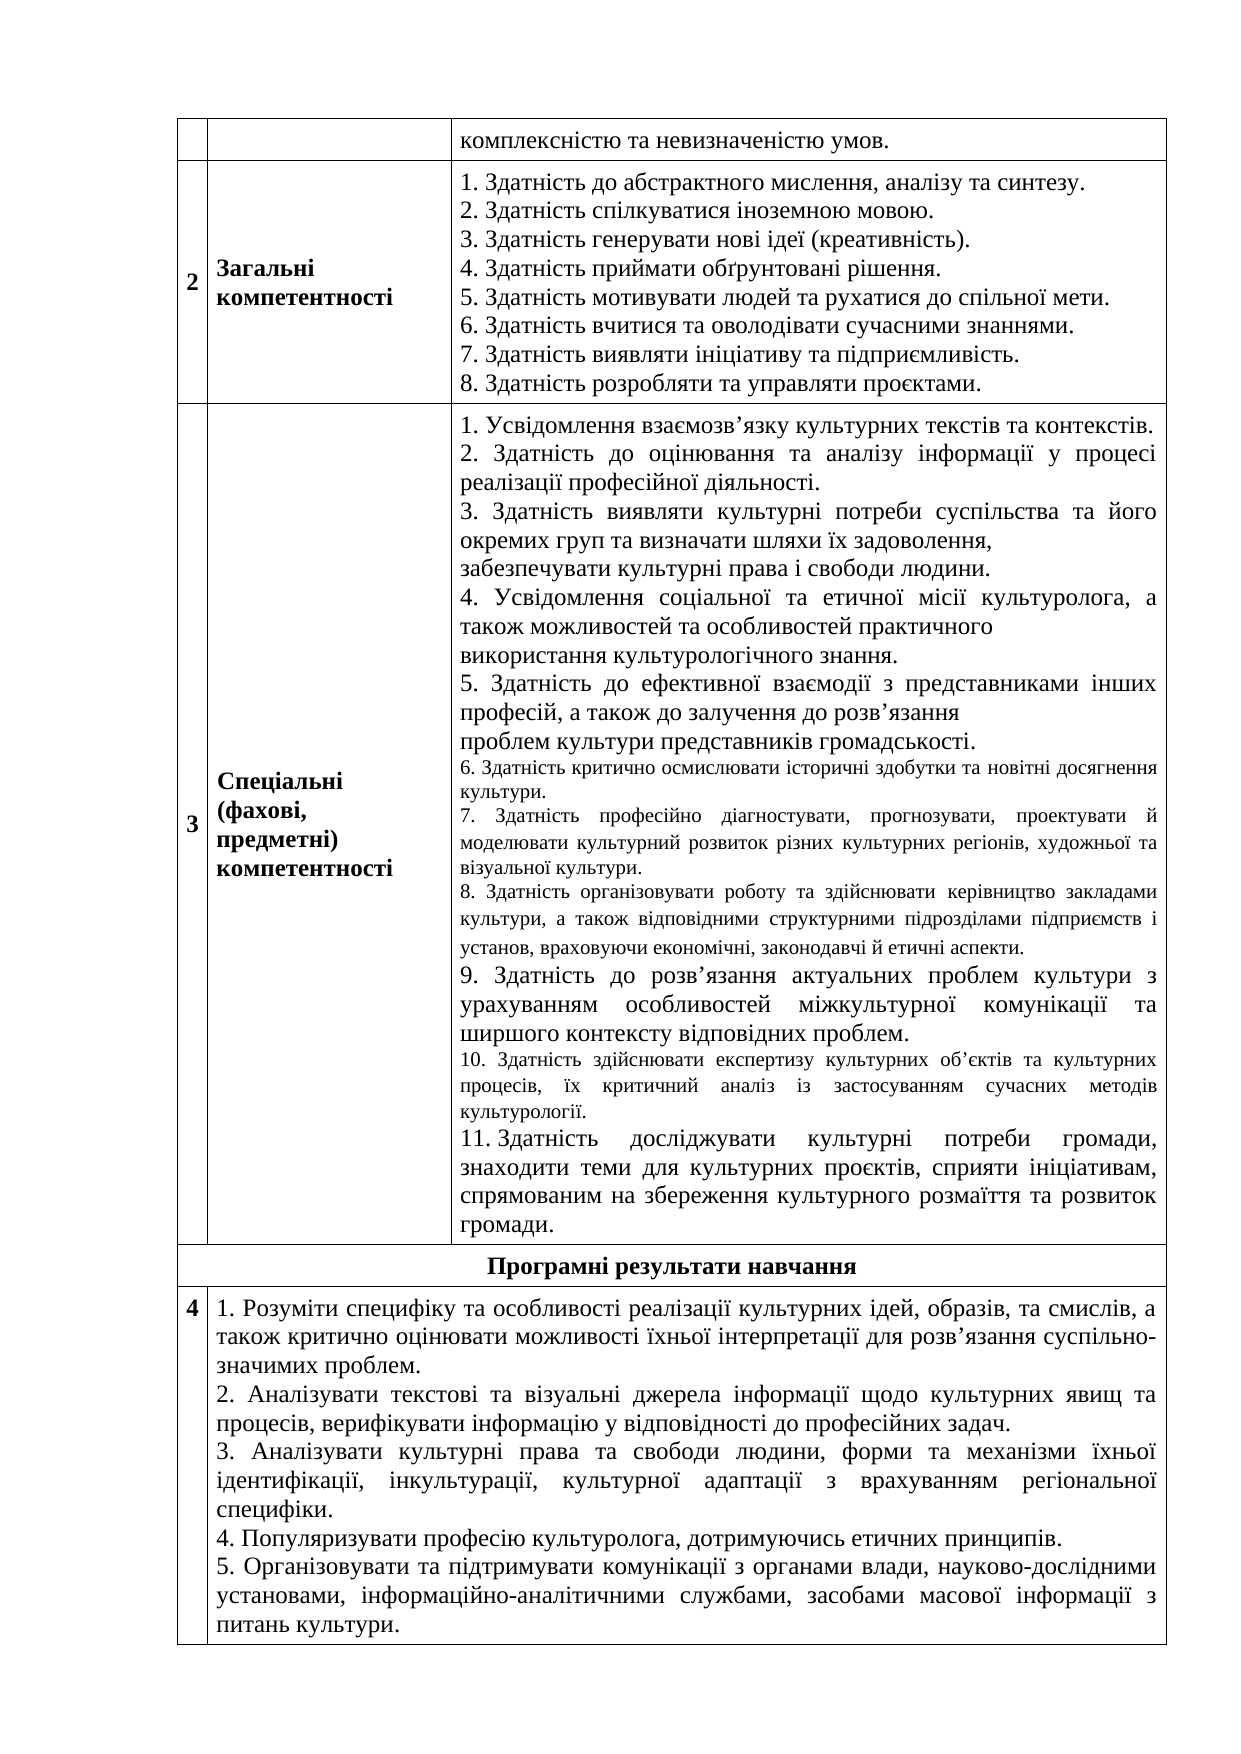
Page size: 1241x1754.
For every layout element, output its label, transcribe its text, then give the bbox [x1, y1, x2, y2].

table_cell 3 [178, 404, 207, 1244]
table_cell 1 [178, 119, 207, 160]
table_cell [208, 119, 451, 160]
table_cell Загальні компетентності [208, 161, 451, 403]
table_cell Спеціальні (фахові, предметні) компетентності [208, 404, 451, 1244]
table_cell 1. Здатність до абстрактного мислення, аналізу та синтезу. 2. Здатність спілкуватися іноземною мовою. 3. Здатність генерувати нові ідеї (креативність). 4. Здатність приймати обґрунтовані рішення. 5. Здатність мотивувати людей та рухатися до спільної мети. 6. Здатність вчитися та оволодівати сучасними знаннями. 7. Здатність виявляти ініціативу та підприємливість. 8. Здатність розробляти та управляти проєктами. [452, 161, 1166, 403]
table_cell 4 [178, 1287, 207, 1644]
table_cell 1. Усвідомлення взаємозв’язку культурних текстів та контекстів. 2. Здатність до оцінювання та аналізу інформації у процесі реалізації професійної діяльності. 3. Здатність виявляти культурні потреби суспільства та його окремих груп та визначати шляхи їх задоволення, забезпечувати культурні права і свободи людини. 4. Усвідомлення соціальної та етичної місії культуролога, а також можливостей та особливостей практичного використання культурологічного знання. 5. Здатність до ефективної взаємодії з представниками інших професій, а також до залучення до розв’язання проблем культури представників громадськості. 6. Здатність критично осмислювати історичні здобутки та новітні досягнення культури. 7. Здатність професійно діагностувати, прогнозувати, проектувати й моделювати культурний розвиток різних культурних регіонів, художньої та візуальної культури. 8. Здатність організовувати роботу та здійснювати керівництво закладами культури, а також відповідними структурними підрозділами підприємств і установ, враховуючи економічні, законодавчі й етичні аспекти. 9. Здатність до розв’язання актуальних проблем культури з урахуванням особливостей міжкультурної комунікації та ширшого контексту відповідних проблем. 10. Здатність здійснювати експертизу культурних об’єктів та культурних процесів, їх критичний аналіз із застосуванням сучасних методів культурології. 11. Здатність досліджувати культурні потреби громади, знаходити теми для культурних проєктів, сприяти ініціативам, спрямованим на збереження культурного розмаїття та розвиток громади. [452, 404, 1166, 1244]
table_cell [452, 119, 1166, 160]
table_cell 2 [178, 161, 207, 403]
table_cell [208, 1287, 1166, 1644]
table_cell Програмні результати навчання [178, 1245, 1166, 1286]
